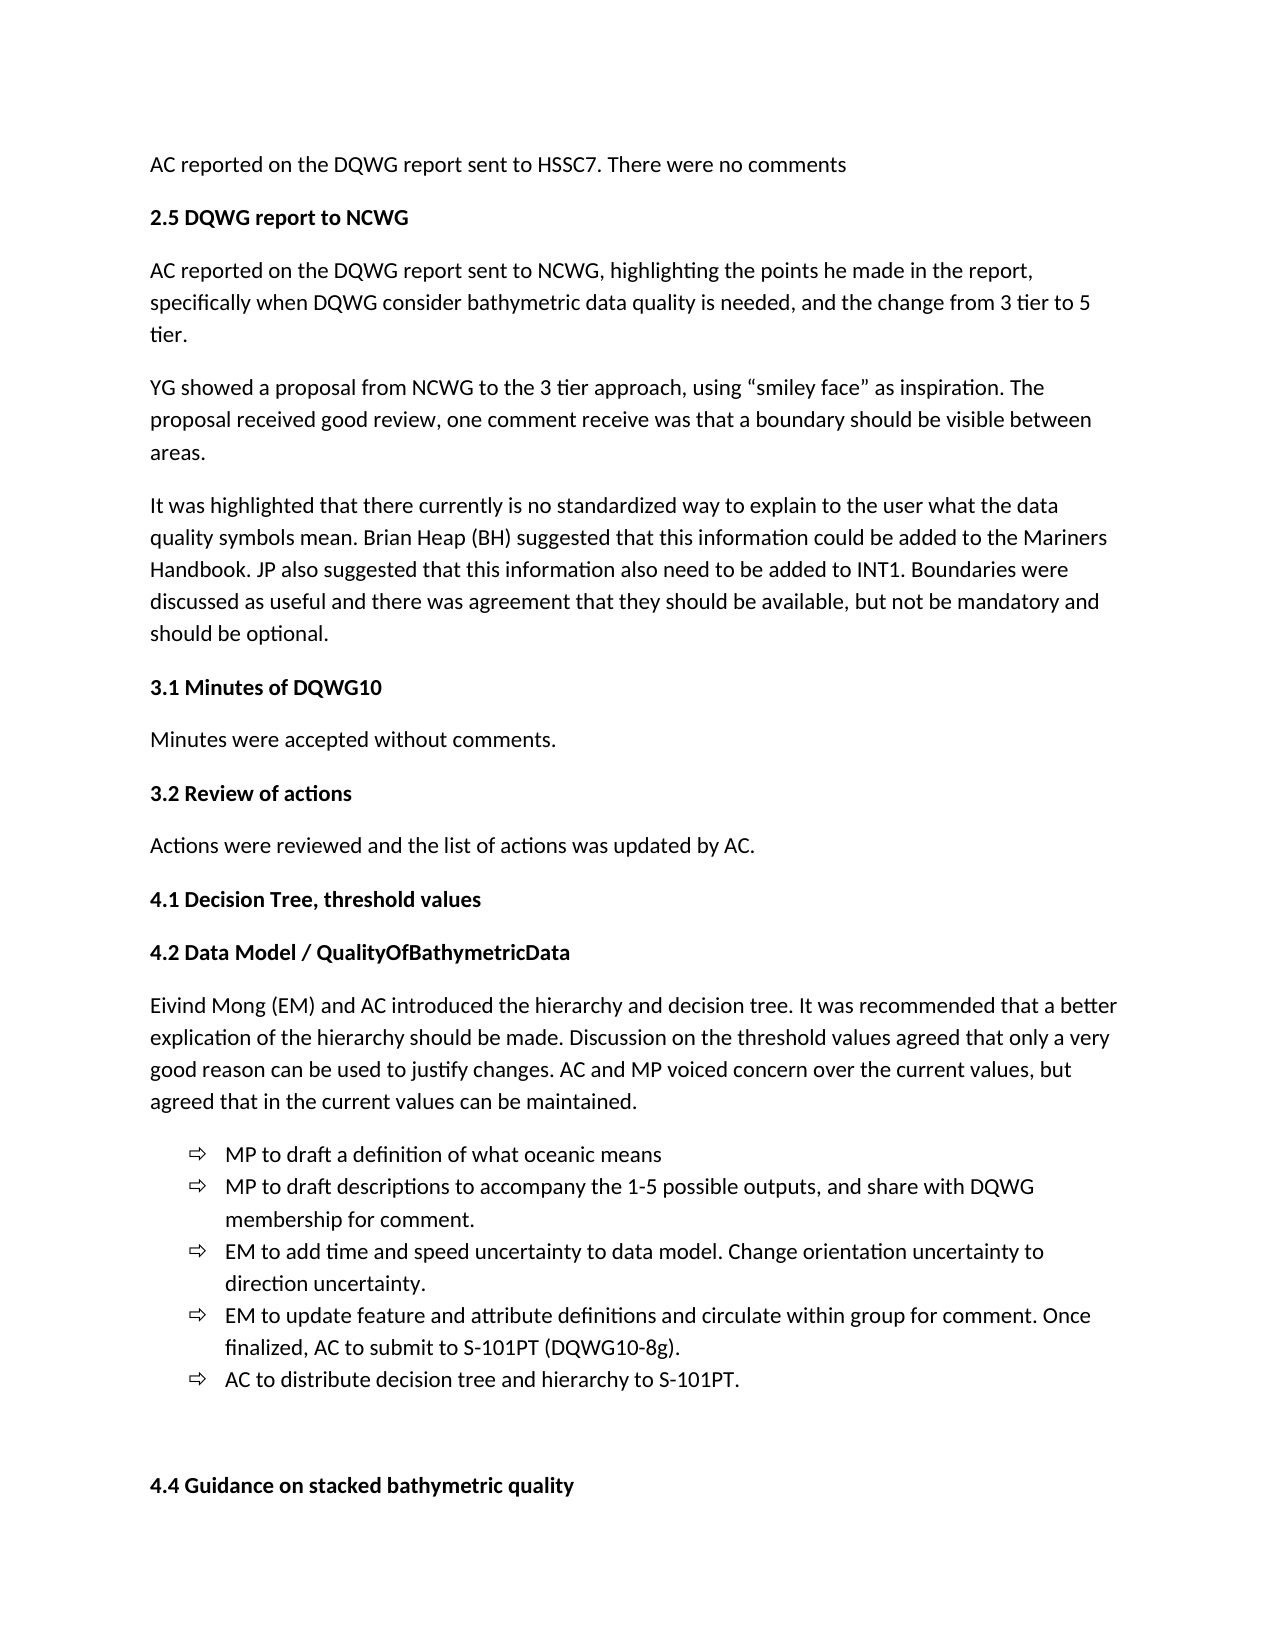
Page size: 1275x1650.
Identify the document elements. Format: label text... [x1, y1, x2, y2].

list EM to update feature and attribute definitions and circulate within group for comment. Once finalized, AC to submit to S-101PT (DQWG10-8g). [187, 1301, 1125, 1361]
text Actions were reviewed and the list of actions was updated by AC. [150, 832, 1125, 860]
list AC to distribute decision tree and hierarchy to S-101PT. [187, 1366, 1125, 1394]
list MP to draft descriptions to accompany the 1-5 possible outputs, and share with DQWG membership for comment. [187, 1172, 1125, 1233]
text YG showed a proposal from NCWG to the 3 tier approach, using “smiley face” as inspiration. The proposal received good review, one comment receive was that a boundary should be visible between areas. [150, 373, 1125, 466]
text 4.2 Data Model / QualityOfBathymetricData [150, 938, 1125, 966]
text 4.1 Decision Tree, threshold values [150, 885, 1125, 913]
list MP to draft a definition of what oceanic means [187, 1140, 1125, 1168]
text 3.1 Minutes of DQWG10 [150, 673, 1125, 701]
text AC reported on the DQWG report sent to HSSC7. There were no comments [150, 150, 1125, 178]
text 2.5 DQWG report to NCWG [150, 203, 1125, 231]
text Minutes were accepted without comments. [150, 726, 1125, 754]
text Eivind Mong (EM) and AC introduced the hierarchy and decision tree. It was recommended that a better explication of the hierarchy should be made. Discussion on the threshold values agreed that only a very good reason can be used to justify changes. AC and MP voiced concern over the current values, but agreed that in the current values can be maintained. [150, 991, 1125, 1115]
text 4.4 Guidance on stacked bathymetric quality [150, 1472, 1125, 1500]
text It was highlighted that there currently is no standardized way to explain to the user what the data quality symbols mean. Brian Heap (BH) suggested that this information could be added to the Mariners Handbook. JP also suggested that this information also need to be added to INT1. Boundaries were discussed as useful and there was agreement that they should be available, but not be mandatory and should be optional. [150, 491, 1125, 648]
text 3.2 Review of actions [150, 779, 1125, 807]
list EM to add time and speed uncertainty to data model. Change orientation uncertainty to direction uncertainty. [187, 1237, 1125, 1297]
text AC reported on the DQWG report sent to NCWG, highlighting the points he made in the report, specifically when DQWG consider bathymetric data quality is needed, and the change from 3 tier to 5 tier. [150, 256, 1125, 348]
